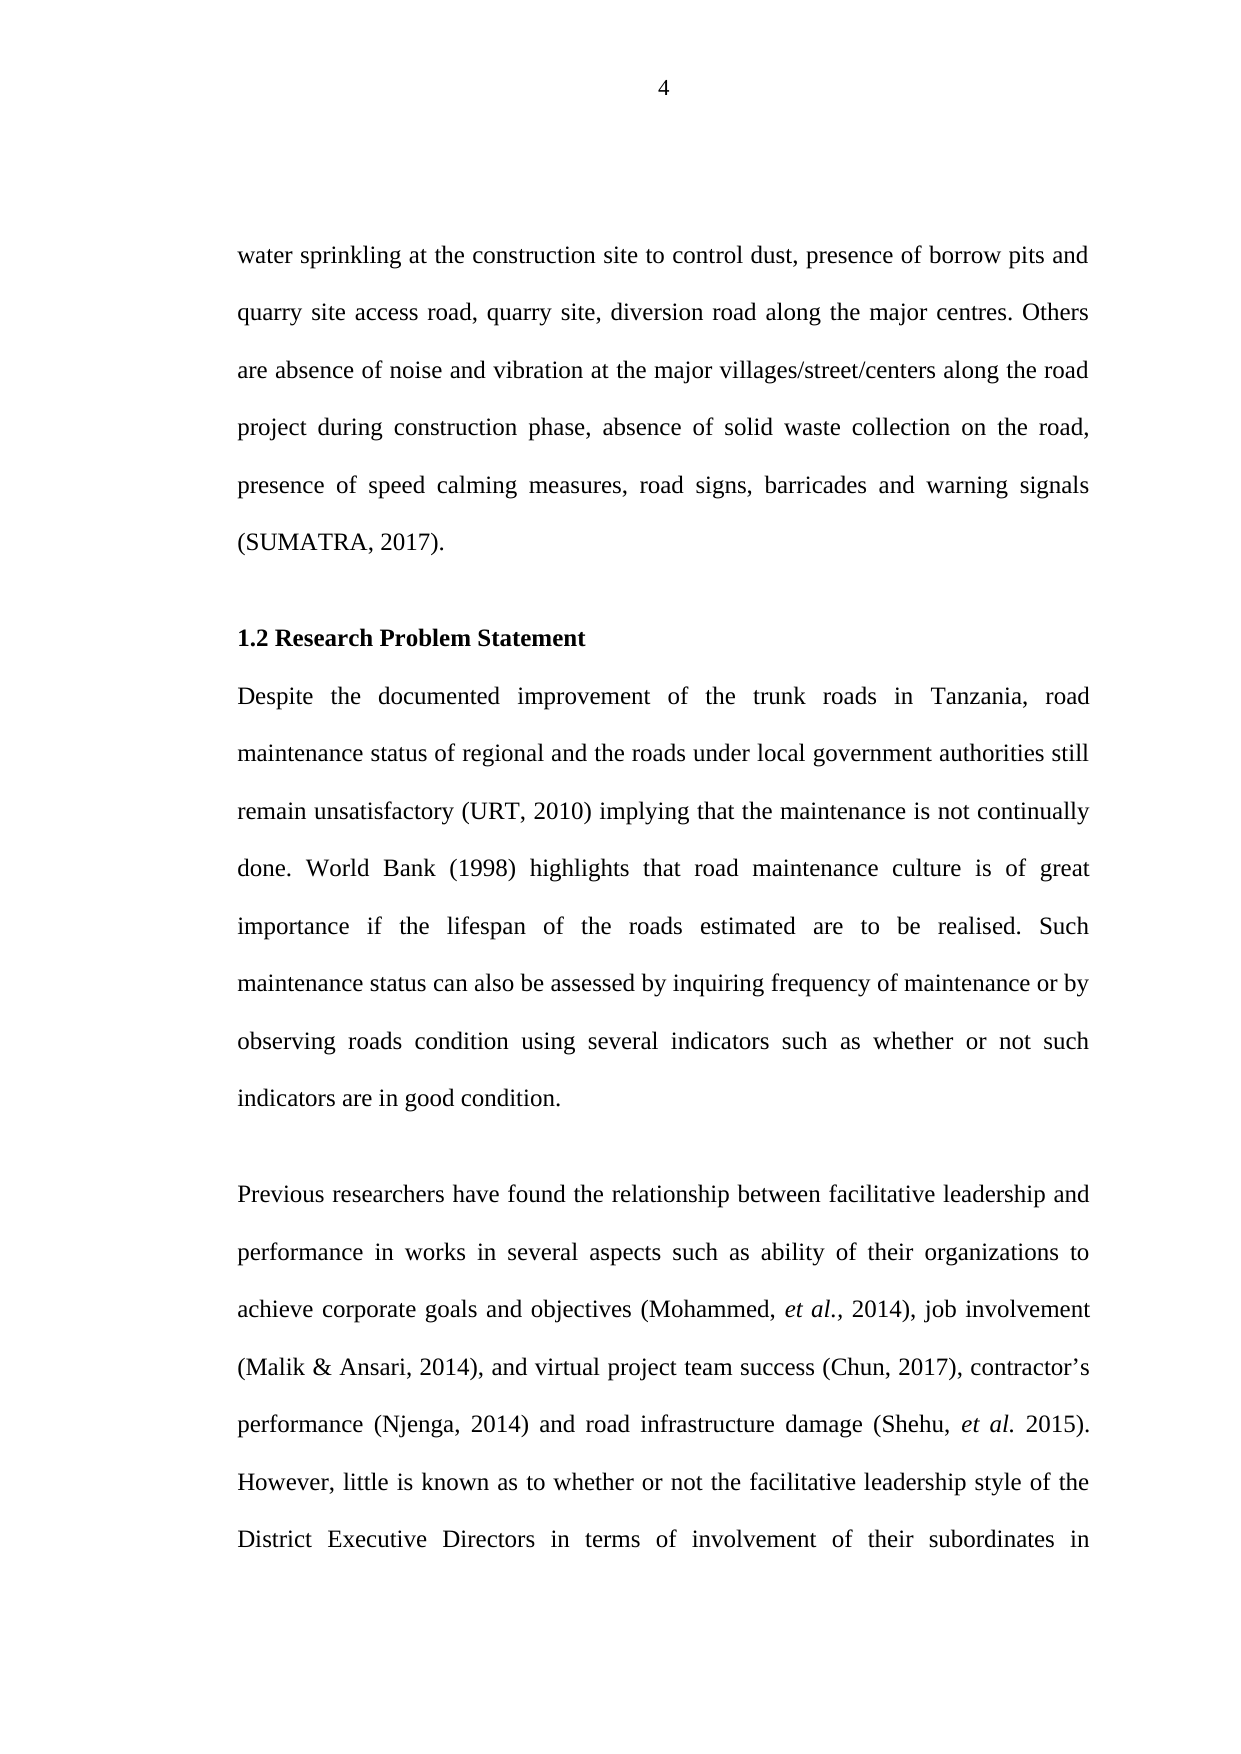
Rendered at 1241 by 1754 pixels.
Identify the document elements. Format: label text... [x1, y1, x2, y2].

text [237, 240, 1090, 556]
text Despite the documented improvement of the trunk roads in Tanzania, road maintenance status of regional and the roads under local government authorities still remain unsatisfactory (URT, 2010) implying that the maintenance is not continually done. World Bank (1998) highlights that road maintenance culture is of great importance if the lifespan of the roads estimated are to be realised. Such maintenance status can also be assessed by inquiring frequency of maintenance or by observing roads condition using several indicators such as whether or not such indicators are in good condition. [237, 681, 1090, 1112]
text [237, 1179, 1090, 1553]
text 1.2 Research Problem Statement [237, 623, 1090, 652]
